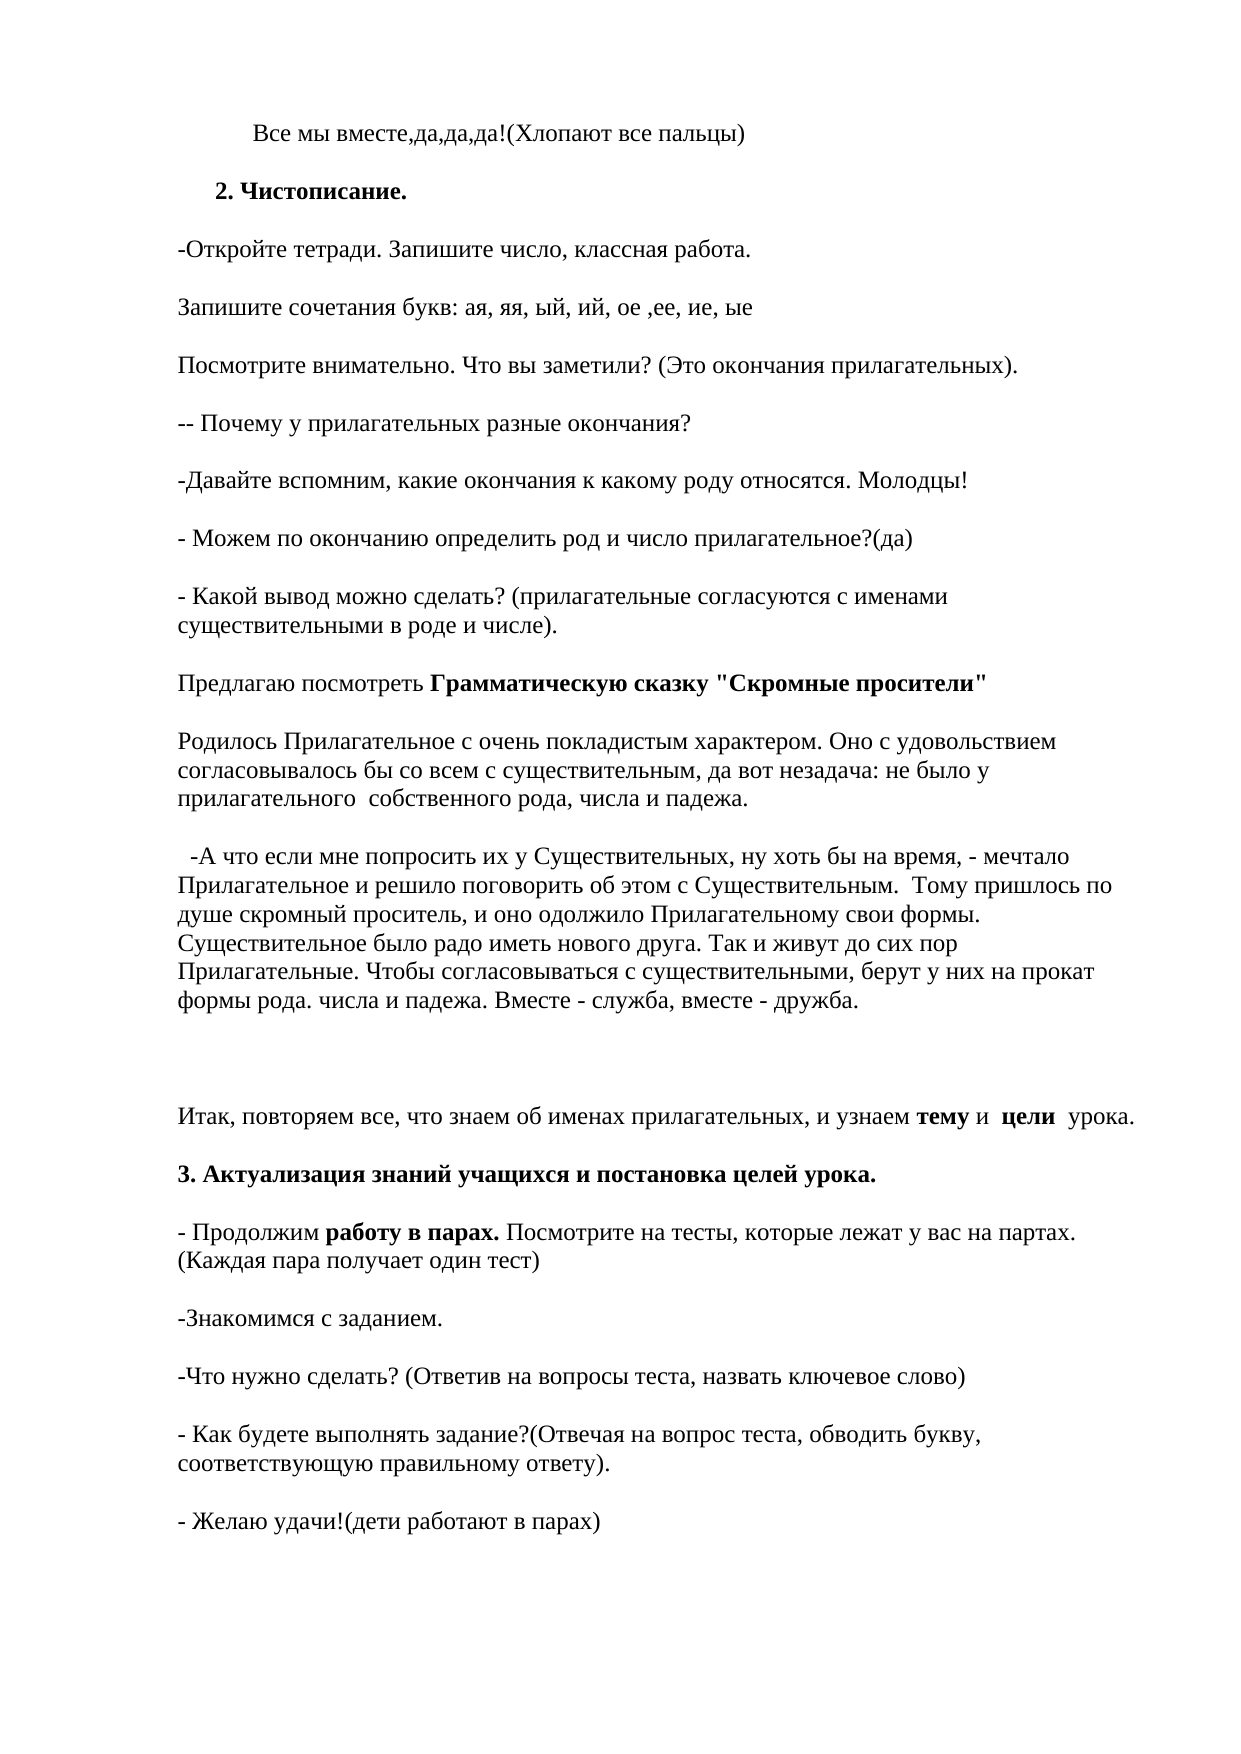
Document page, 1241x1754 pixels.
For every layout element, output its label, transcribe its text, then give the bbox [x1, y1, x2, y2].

text - Какой вывод можно сделать? (прилагательные согласуются с именами существительными в роде и числе). [177, 581, 1152, 639]
text Предлагаю посмотреть Грамматическую сказку "Скромные просители" [177, 668, 1152, 697]
text -- Почему у прилагательных разные окончания? [177, 408, 1152, 436]
text -Откройте тетради. Запишите число, классная работа. [177, 234, 1152, 263]
text Запишите сочетания букв: ая, яя, ый, ий, ое ,ее, ие, ые [177, 292, 1152, 321]
text -А что если мне попросить их у Существительных, ну хоть бы на время, - мечтало Прилагательное и решило поговорить об этом с Существительным. Тому пришлось по душе скромный проситель, и оно одолжило Прилагательному свои формы. Существительное было радо иметь нового друга. Так и живут до сих пор Прилагательные. Чтобы согласовываться с существительными, берут у них на прокат формы рода. числа и падежа. Вместе - служба, вместе - дружба. [177, 841, 1152, 1014]
text - Как будете выполнять задание?(Отвечая на вопрос теста, обводить букву, соответствующую правильному ответу). [177, 1419, 1152, 1477]
text Родилось Прилагательное с очень покладистым характером. Оно с удовольствием согласовывалось бы со всем с существительным, да вот незадача: не было у прилагательного собственного рода, числа и падежа. [177, 726, 1152, 812]
text -Что нужно сделать? (Ответив на вопросы теста, назвать ключевое слово) [177, 1361, 1152, 1390]
text Посмотрите внимательно. Что вы заметили? (Это окончания прилагательных). [177, 350, 1152, 378]
text Итак, повторяем все, что знаем об именах прилагательных, и узнаем тему и цели урока. [177, 1101, 1152, 1130]
text -Давайте вспомним, какие окончания к какому роду относятся. Молодцы! [177, 466, 1152, 494]
text - Можем по окончанию определить род и число прилагательное?(да) [177, 523, 1152, 552]
text -Знакомимся с заданием. [177, 1303, 1152, 1332]
text 3. Актуализация знаний учащихся и постановка целей урока. [177, 1159, 1152, 1188]
text - Продолжим работу в парах. Посмотрите на тесты, которые лежат у вас на партах. (Каждая пара получает один тест) [177, 1217, 1152, 1274]
text 2. Чистописание. [215, 176, 1152, 205]
text - Желаю удачи!(дети работают в парах) [177, 1506, 1152, 1535]
text Все мы вместе,да,да,да!(Хлопают все пальцы) [252, 118, 1152, 147]
